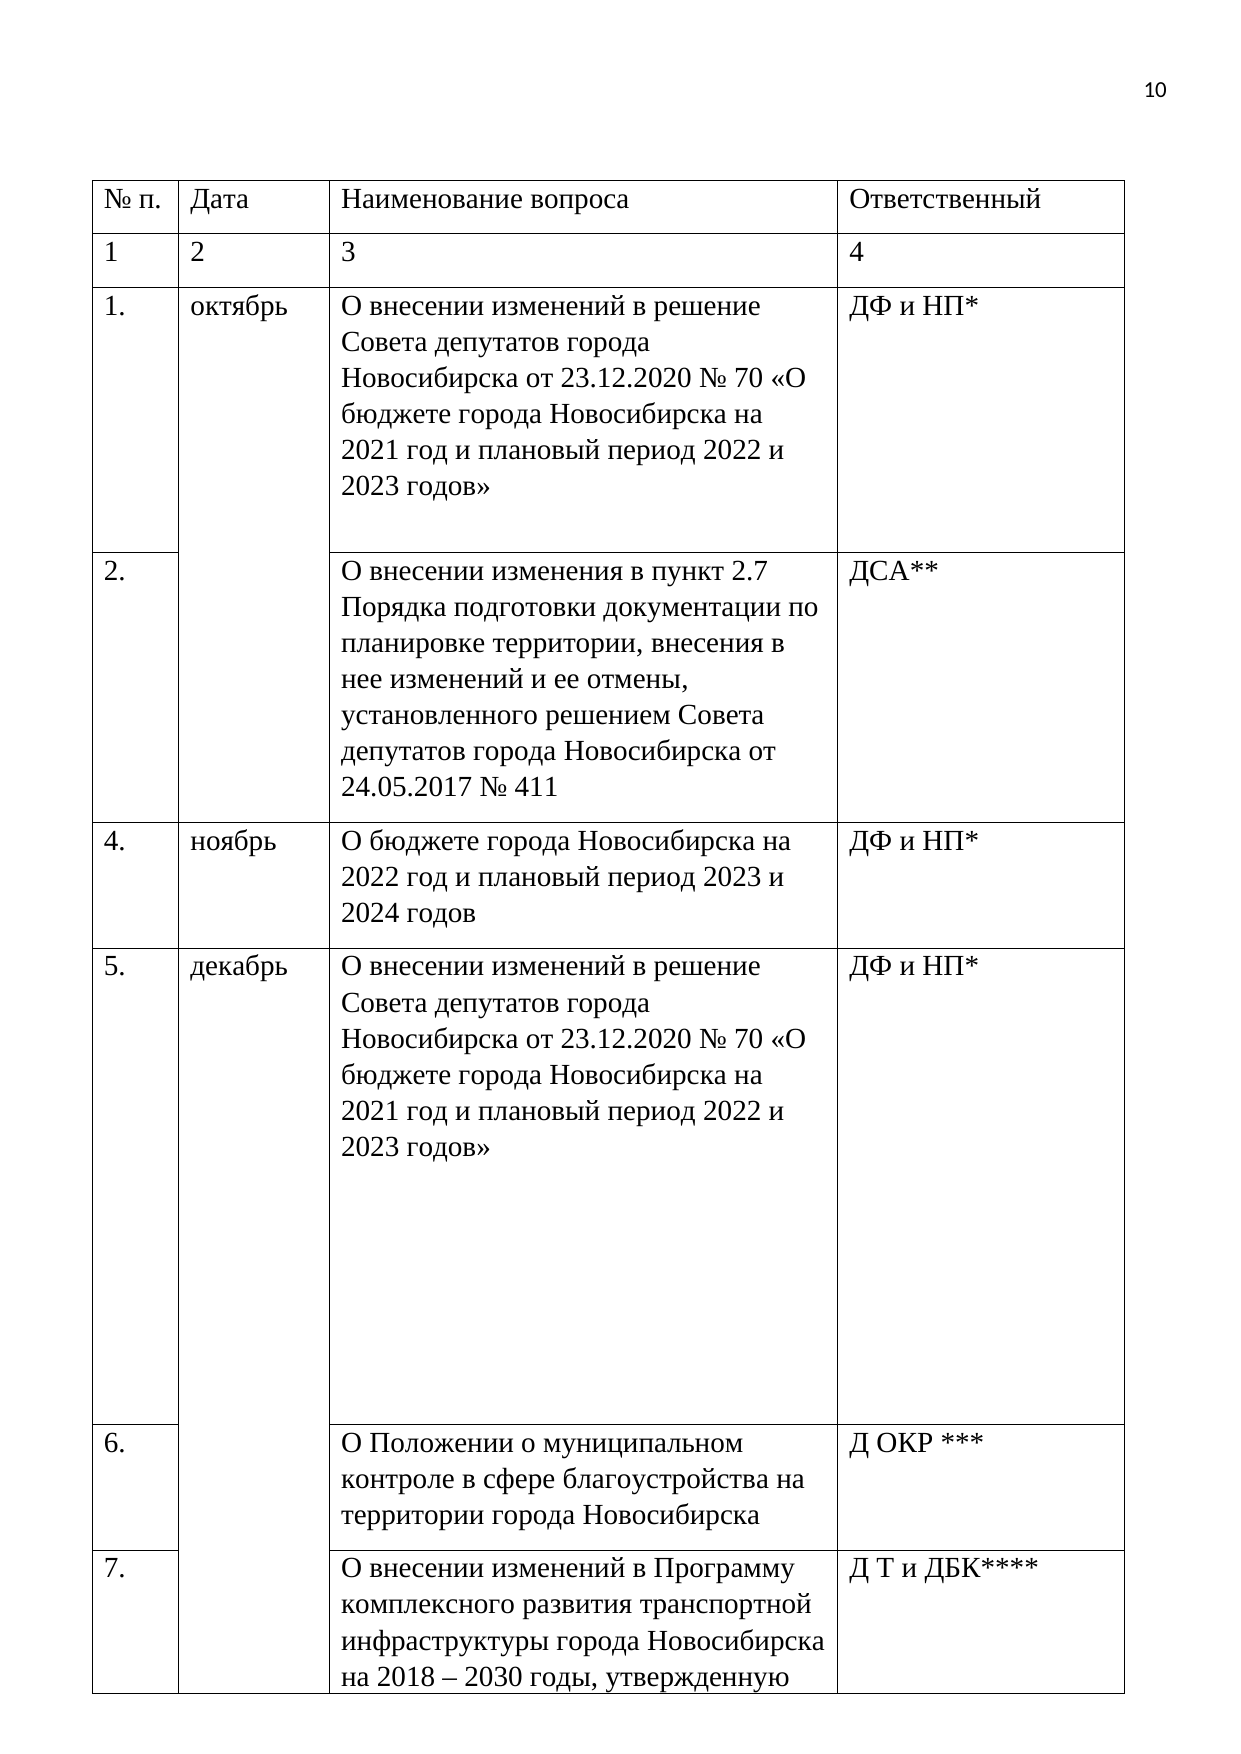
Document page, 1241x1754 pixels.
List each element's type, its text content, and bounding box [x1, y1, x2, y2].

table_cell 5. [93, 949, 178, 1424]
table_cell декабрь [179, 949, 329, 1692]
table_cell О Положении о муниципальном контроле в сфере благоустройства на территории города Новосибирска [330, 1425, 837, 1549]
table_cell 7. [93, 1551, 178, 1692]
table_cell О внесении изменений в решение Совета депутатов города Новосибирска от 23.12.2020 № 70 «О бюджете города Новосибирска на 2021 год и плановый период 2022 и 2023 годов» [330, 949, 837, 1424]
table_cell ДФ и НП* [838, 288, 1124, 552]
table_cell ДФ и НП* [838, 949, 1124, 1424]
table_cell ДФ и НП* [838, 823, 1124, 947]
table_cell 1. [93, 288, 178, 552]
table_cell О внесении изменения в пункт 2.7 Порядка подготовки документации по планировке территории, внесения в нее изменений и ее отмены, установленного решением Совета депутатов города Новосибирска от 24.05.2017 № 411 [330, 553, 837, 822]
table_cell ДСА** [838, 553, 1124, 822]
table_cell 2. [93, 553, 178, 822]
table_cell Д ОКР *** [838, 1425, 1124, 1549]
table_cell ноябрь [179, 823, 329, 947]
table_header № п. [93, 181, 178, 233]
table_cell О бюджете города Новосибирска на 2022 год и плановый период 2023 и 2024 годов [330, 823, 837, 947]
table_cell 4 [838, 234, 1124, 287]
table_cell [330, 1551, 837, 1692]
table_cell Д Т и ДБК**** [838, 1551, 1124, 1692]
table_cell октябрь [179, 288, 329, 822]
table_cell 4. [93, 823, 178, 947]
table_header Наименование вопроса [330, 181, 837, 233]
table_cell 6. [93, 1425, 178, 1549]
table_cell 2 [179, 234, 329, 287]
table_cell 1 [93, 234, 178, 287]
table_cell О внесении изменений в решение Совета депутатов города Новосибирска от 23.12.2020 № 70 «О бюджете города Новосибирска на 2021 год и плановый период 2022 и 2023 годов» [330, 288, 837, 552]
table_cell 3 [330, 234, 837, 287]
table_header Дата [179, 181, 329, 233]
table_header Ответственный [838, 181, 1124, 233]
